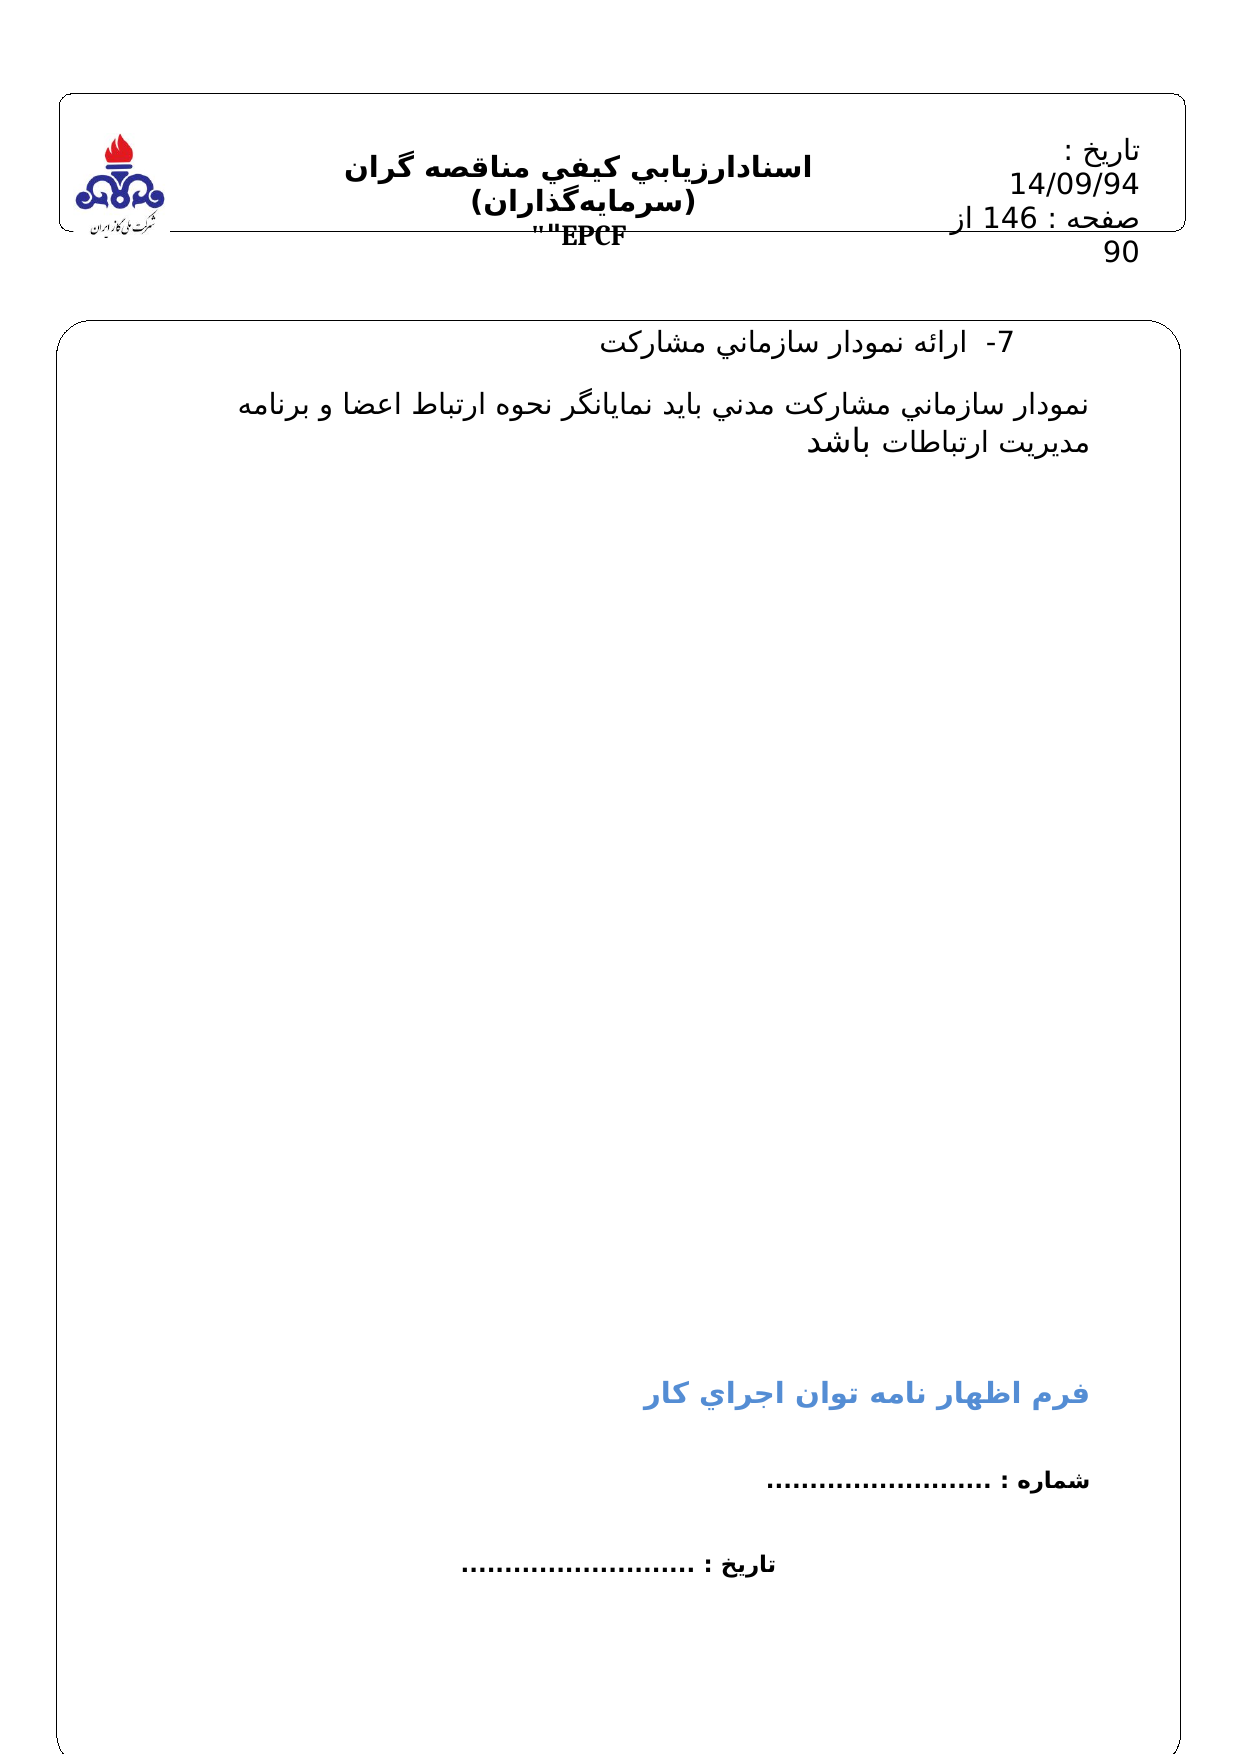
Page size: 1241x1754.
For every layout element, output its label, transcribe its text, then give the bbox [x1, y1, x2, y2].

text شماره : .......................... [150, 1436, 1090, 1494]
text فرم اظهار نامه توان اجراي كار [150, 1376, 1090, 1410]
text نمودار سازماني مشاركت مدني بايد نمايانگر نحوه ارتباط اعضا و برنامه مديريت ارتباطات باشد [150, 387, 1090, 460]
list 7- ارائه نمودار سازماني مشاركت [150, 326, 1015, 359]
text تاريخ : ........................... [150, 1519, 1087, 1578]
picture [73, 133, 170, 237]
